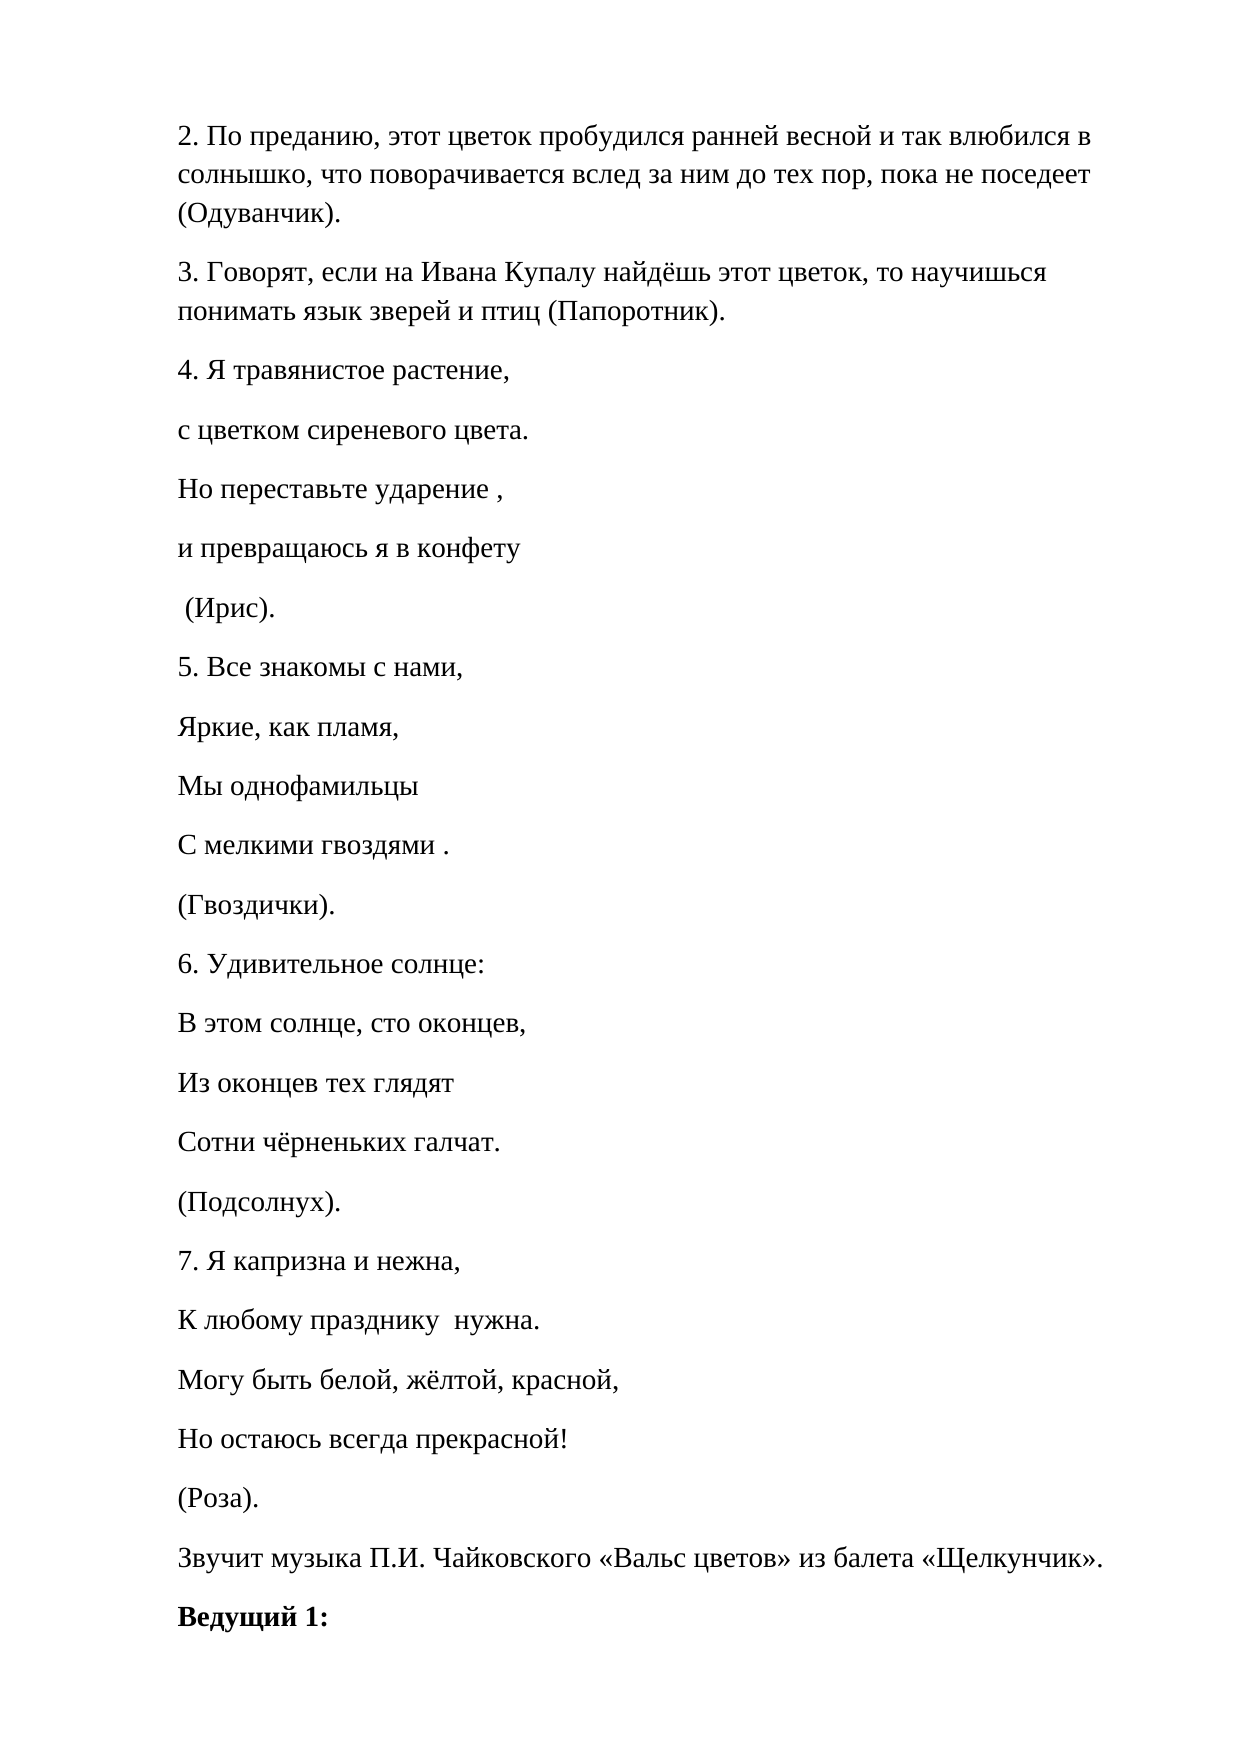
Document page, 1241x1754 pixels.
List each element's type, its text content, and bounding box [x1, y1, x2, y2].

text Сотни чёрненьких галчат. [177, 1124, 1152, 1158]
text 5. Все знакомы с нами, [177, 649, 1152, 683]
text и превращаюсь я в конфету [177, 531, 1152, 564]
text 6. Удивительное солнце: [177, 946, 1152, 980]
text (Роза). [177, 1481, 1152, 1514]
text Яркие, как пламя, [177, 709, 1152, 742]
text С мелкими гвоздями . [177, 827, 1152, 861]
text с цветком сиреневого цвета. [177, 412, 1152, 445]
text Ведущий 1: [177, 1599, 1152, 1633]
text Но остаюсь всегда прекрасной! [177, 1421, 1152, 1455]
text Мы однофамильцы [177, 768, 1152, 802]
text 3. Говорят, если на Ивана Купалу найдёшь этот цветок, то научишься понимать язык зверей и птиц (Папоротник). [177, 254, 1152, 327]
text В этом солнце, сто оконцев, [177, 1006, 1152, 1039]
text 2. По преданию, этот цветок пробудился ранней весной и так влюбился в солнышко, что поворачивается вслед за ним до тех пор, пока не поседеет (Одуванчик). [177, 118, 1152, 229]
text (Гвоздички). [177, 887, 1152, 920]
text (Подсолнух). [177, 1184, 1152, 1217]
text К любому празднику нужна. [177, 1302, 1152, 1336]
text Из оконцев тех глядят [177, 1065, 1152, 1098]
text Могу быть белой, жёлтой, красной, [177, 1362, 1152, 1395]
text Звучит музыка П.И. Чайковского «Вальс цветов» из балета «Щелкунчик». [177, 1540, 1152, 1573]
text 7. Я капризна и нежна, [177, 1243, 1152, 1277]
text (Ирис). [177, 590, 1152, 623]
text 4. Я травянистое растение, [177, 352, 1152, 386]
text Но переставьте ударение , [177, 471, 1152, 505]
